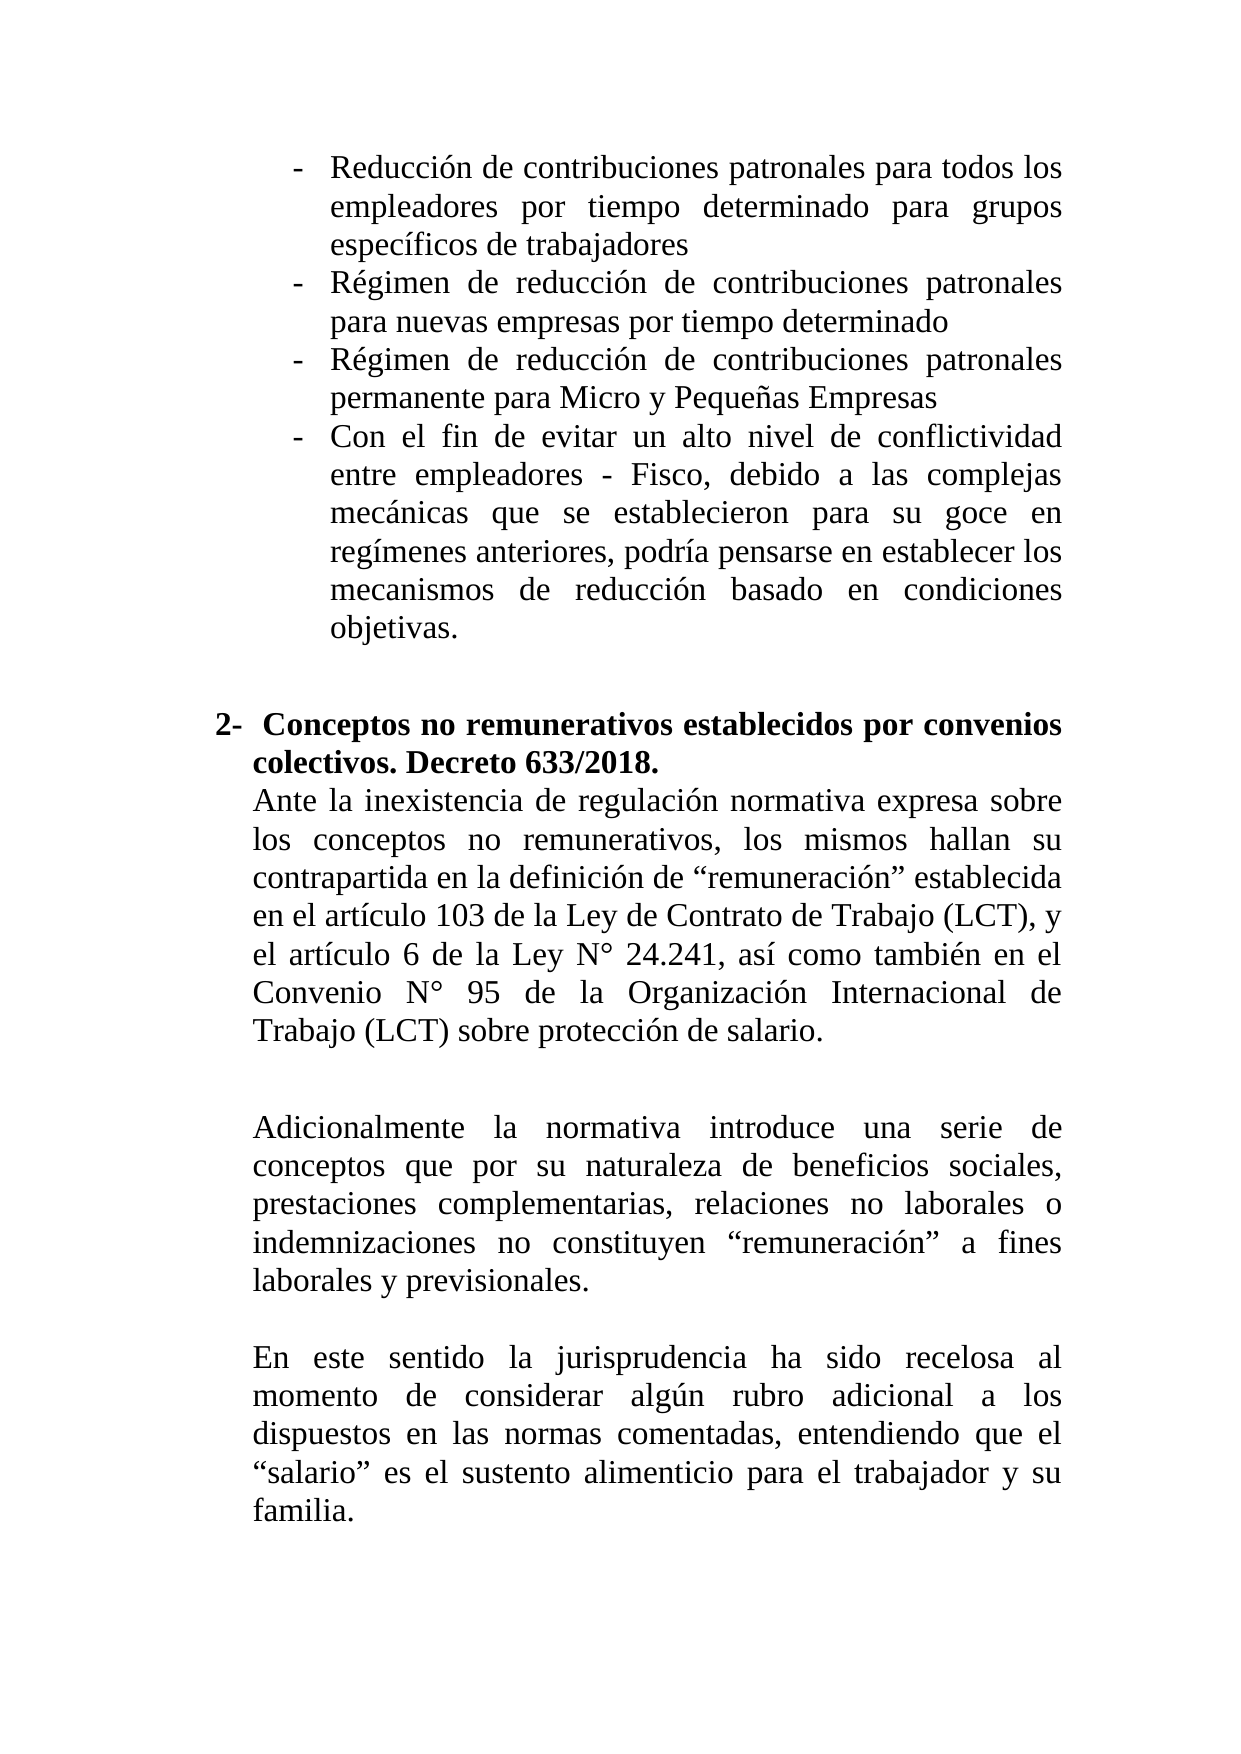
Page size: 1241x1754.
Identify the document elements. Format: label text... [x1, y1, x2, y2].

list Conceptos no remunerativos establecidos por convenios colectivos. Decreto 633/2018. [215, 704, 1063, 781]
list En este sentido la jurisprudencia ha sido recelosa al momento de considerar algún rubro adicional a los dispuestos en las normas comentadas, entendiendo que el “salario” es el sustento alimenticio para el trabajador y su familia. [252, 1337, 1063, 1529]
list Reducción de contribuciones patronales para todos los empleadores por tiempo determinado para grupos específicos de trabajadores [292, 148, 1063, 263]
list Régimen de reducción de contribuciones patronales para nuevas empresas por tiempo determinado [292, 263, 1063, 339]
list Con el fin de evitar un alto nivel de conflictividad entre empleadores - Fisco, debido a las complejas mecánicas que se establecieron para su goce en regímenes anteriores, podría pensarse en establecer los mecanismos de reducción basado en condiciones objetivas. [292, 416, 1063, 646]
list Ante la inexistencia de regulación normativa expresa sobre los conceptos no remunerativos, los mismos hallan su contrapartida en la definición de “remuneración” establecida en el artículo 103 de la Ley de Contrato de Trabajo (LCT), y el artículo 6 de la Ley N° 24.241, así como también en el Convenio N° 95 de la Organización Internacional de Trabajo (LCT) sobre protección de salario. [252, 781, 1063, 1049]
list Régimen de reducción de contribuciones patronales permanente para Micro y Pequeñas Empresas [292, 339, 1063, 416]
list Adicionalmente la normativa introduce una serie de conceptos que por su naturaleza de beneficios sociales, prestaciones complementarias, relaciones no laborales o indemnizaciones no constituyen “remuneración” a fines laborales y previsionales. [252, 1107, 1063, 1299]
